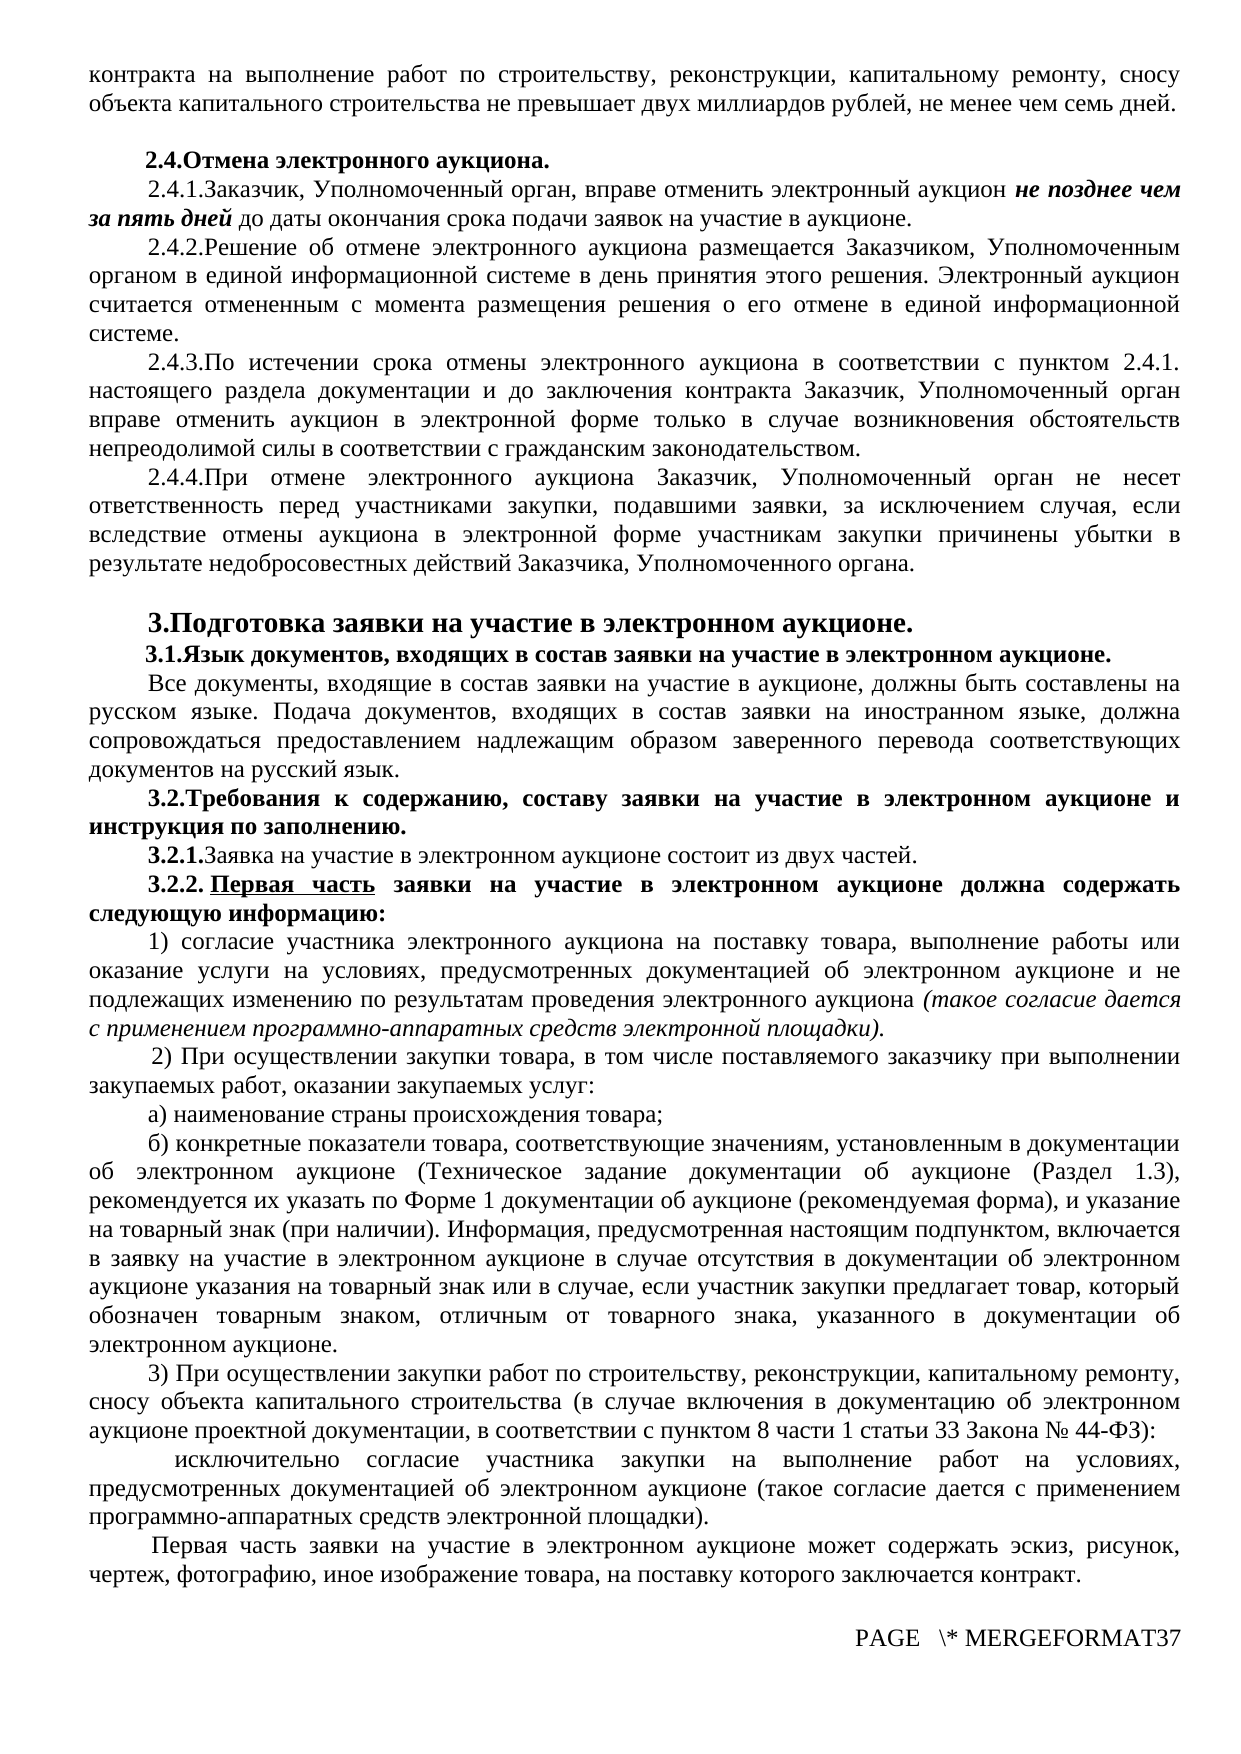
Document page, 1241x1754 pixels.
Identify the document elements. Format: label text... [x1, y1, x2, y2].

text Все документы, входящие в состав заявки на участие в аукционе, должны быть составлены на русском языке. Подача документов, входящих в состав заявки на иностранном языке, должна сопровождаться предоставлением надлежащим образом заверенного перевода соответствующих документов на русский язык. [89, 668, 1181, 783]
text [89, 59, 1181, 117]
text 2.4.3.По истечении срока отмены электронного аукциона в соответствии с пунктом 2.4.1. настоящего раздела документации и до заключения контракта Заказчик, Уполномоченный орган вправе отменить аукцион в электронной форме только в случае возникновения обстоятельств непреодолимой силы в соответствии с гражданским законодательством. [89, 347, 1181, 462]
text 2.4.Отмена электронного аукциона. [89, 145, 1181, 174]
text 3.2.Требования к содержанию, составу заявки на участие в электронном аукционе и инструкция по заполнению. [89, 783, 1181, 840]
text 3.Подготовка заявки на участие в электронном аукционе. [89, 605, 1181, 639]
text 3.1.Язык документов, входящих в состав заявки на участие в электронном аукционе. [89, 639, 1181, 668]
text а) наименование страны происхождения товара; [89, 1099, 1181, 1128]
text Первая часть заявки на участие в электронном аукционе может содержать эскиз, рисунок, чертеж, фотографию, иное изображение товара, на поставку которого заключается контракт. [89, 1530, 1181, 1588]
text 2) При осуществлении закупки товара, в том числе поставляемого заказчику при выполнении закупаемых работ, оказании закупаемых услуг: [89, 1041, 1181, 1099]
text 2.4.1.Заказчик, Уполномоченный орган, вправе отменить электронный аукцион не позднее чем за пять дней до даты окончания срока подачи заявок на участие в аукционе. [89, 174, 1181, 232]
text 1) согласие участника электронного аукциона на поставку товара, выполнение работы или оказание услуги на условиях, предусмотренных документацией об электронном аукционе и не подлежащих изменению по результатам проведения электронного аукциона (такое согласие дается с применением программно-аппаратных средств электронной площадки). [89, 926, 1181, 1041]
text 3) При осуществлении закупки работ по строительству, реконструкции, капитальному ремонту, сносу объекта капитального строительства (в случае включения в документацию об электронном аукционе проектной документации, в соответствии с пунктом 8 части 1 статьи 33 Закона № 44-ФЗ): [89, 1358, 1181, 1444]
text б) конкретные показатели товара, соответствующие значениям, установленным в документации об электронном аукционе (Техническое задание документации об аукционе (Раздел 1.3), рекомендуется их указать по Форме 1 документации об аукционе (рекомендуемая форма), и указание на товарный знак (при наличии). Информация, предусмотренная настоящим подпунктом, включается в заявку на участие в электронном аукционе в случае отсутствия в документации об электронном аукционе указания на товарный знак или в случае, если участник закупки предлагает товар, который обозначен товарным знаком, отличным от товарного знака, указанного в документации об электронном аукционе. [89, 1128, 1181, 1358]
text 2.4.2.Решение об отмене электронного аукциона размещается Заказчиком, Уполномоченным органом в единой информационной системе в день принятия этого решения. Электронный аукцион считается отмененным с момента размещения решения о его отмене в единой информационной системе. [89, 232, 1181, 347]
text 3.2.2. Первая часть заявки на участие в электронном аукционе должна содержать следующую информацию: [89, 869, 1181, 926]
text исключительно согласие участника закупки на выполнение работ на условиях, предусмотренных документацией об электронном аукционе (такое согласие дается с применением программно-аппаратных средств электронной площадки). [89, 1444, 1181, 1530]
text 2.4.4.При отмене электронного аукциона Заказчик, Уполномоченный орган не несет ответственность перед участниками закупки, подавшими заявки, за исключением случая, если вследствие отмены аукциона в электронной форме участникам закупки причинены убытки в результате недобросовестных действий Заказчика, Уполномоченного органа. [89, 462, 1181, 577]
text 3.2.1.Заявка на участие в электронном аукционе состоит из двух частей. [89, 840, 1181, 869]
